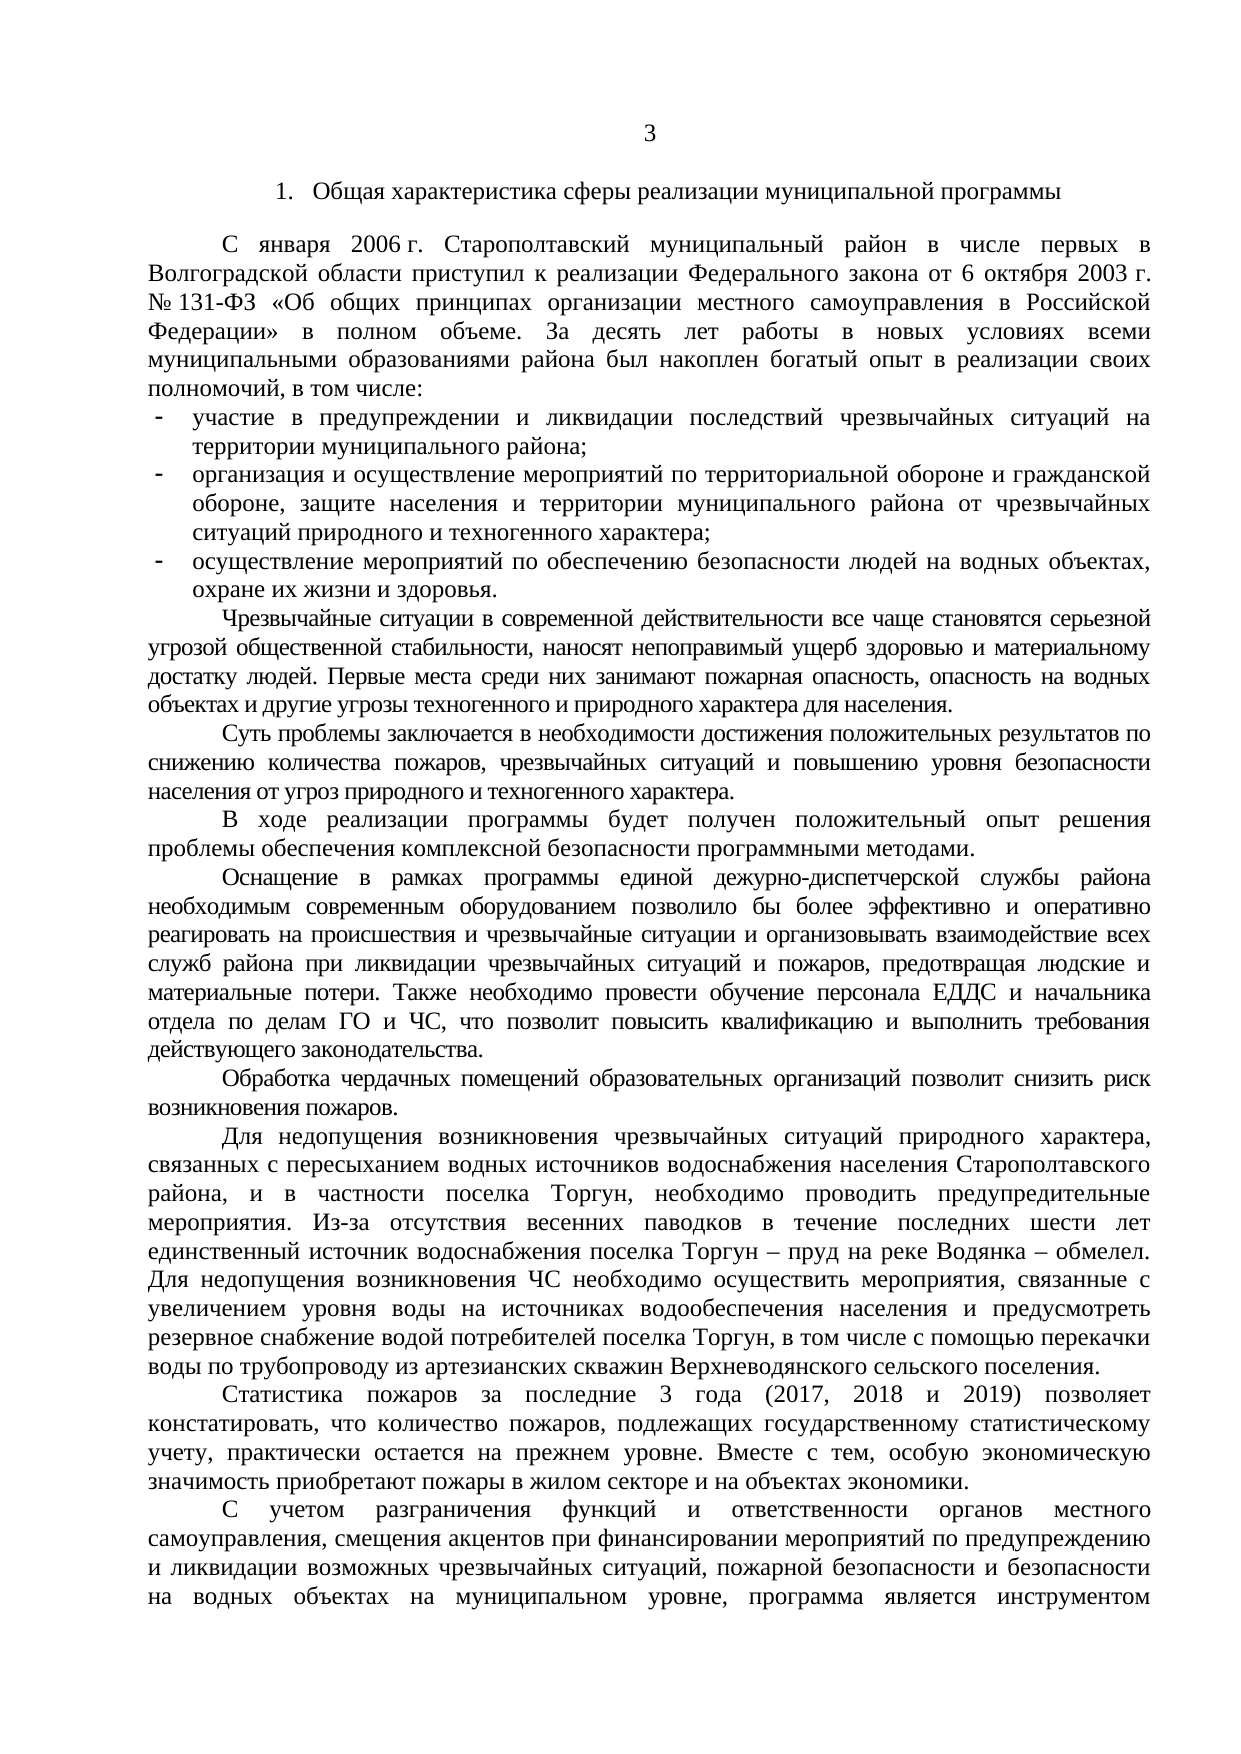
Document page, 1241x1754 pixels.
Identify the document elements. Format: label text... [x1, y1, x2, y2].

text Суть проблемы заключается в необходимости достижения положительных результатов по снижению количества пожаров, чрезвычайных ситуаций и повышению уровня безопасности населения от угроз природного и техногенного характера. [148, 718, 1152, 804]
list Общая характеристика сферы реализации муниципальной программы [185, 176, 1152, 204]
text С января 2006 г. Старополтавский муниципальный район в числе первых в Волгоградской области приступил к реализации Федерального закона от 6 октября 2003 г. № 131-ФЗ «Об общих принципах организации местного самоуправления в Российской Федерации» в полном объеме. За десять лет работы в новых условиях всеми муниципальными образованиями района был накоплен богатый опыт в реализации своих полномочий, в том числе: [148, 229, 1152, 402]
list организация и осуществление мероприятий по территориальной обороне и гражданской обороне, защите населения и территории муниципального района от чрезвычайных ситуаций природного и техногенного характера; [154, 459, 1152, 546]
list осуществление мероприятий по обеспечению безопасности людей на водных объектах, охране их жизни и здоровья. [154, 546, 1152, 603]
text Статистика пожаров за последние 3 года (2017, 2018 и 2019) позволяет констатировать, что количество пожаров, подлежащих государственному статистическому учету, практически остается на прежнем уровне. Вместе с тем, особую экономическую значимость приобретают пожары в жилом секторе и на объектах экономики. [148, 1379, 1152, 1494]
text Для недопущения возникновения чрезвычайных ситуаций природного характера, связанных с пересыханием водных источников водоснабжения населения Старополтавского района, и в частности поселка Торгун, необходимо проводить предупредительные мероприятия. Из-за отсутствия весенних паводков в течение последних шести лет единственный источник водоснабжения поселка Торгун – пруд на реке Водянка – обмелел. Для недопущения возникновения ЧС необходимо осуществить мероприятия, связанные с увеличением уровня воды на источниках водообеспечения населения и предусмотреть резервное снабжение водой потребителей поселка Торгун, в том числе с помощью перекачки воды по трубопроводу из артезианских скважин Верхневодянского сельского поселения. [148, 1121, 1152, 1379]
text Чрезвычайные ситуации в современной действительности все чаще становятся серьезной угрозой общественной стабильности, наносят непоправимый ущерб здоровью и материальному достатку людей. Первые места среди них занимают пожарная опасность, опасность на водных объектах и другие угрозы техногенного и природного характера для населения. [148, 603, 1152, 718]
text В ходе реализации программы будет получен положительный опыт решения проблемы обеспечения комплексной безопасности программными методами. [148, 804, 1152, 862]
list участие в предупреждении и ликвидации последствий чрезвычайных ситуаций на территории муниципального района; [154, 402, 1152, 459]
text Обработка чердачных помещений образовательных организаций позволит снизить риск возникновения пожаров. [148, 1063, 1152, 1121]
text Оснащение в рамках программы единой дежурно-диспетчерской службы района необходимым современным оборудованием позволило бы более эффективно и оперативно реагировать на происшествия и чрезвычайные ситуации и организовывать взаимодействие всех служб района при ликвидации чрезвычайных ситуаций и пожаров, предотвращая людские и материальные потери. Также необходимо провести обучение персонала ЕДДС и начальника отдела по делам ГО и ЧС, что позволит повысить квалификацию и выполнить требования действующего законодательства. [148, 862, 1152, 1063]
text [148, 1494, 1152, 1609]
